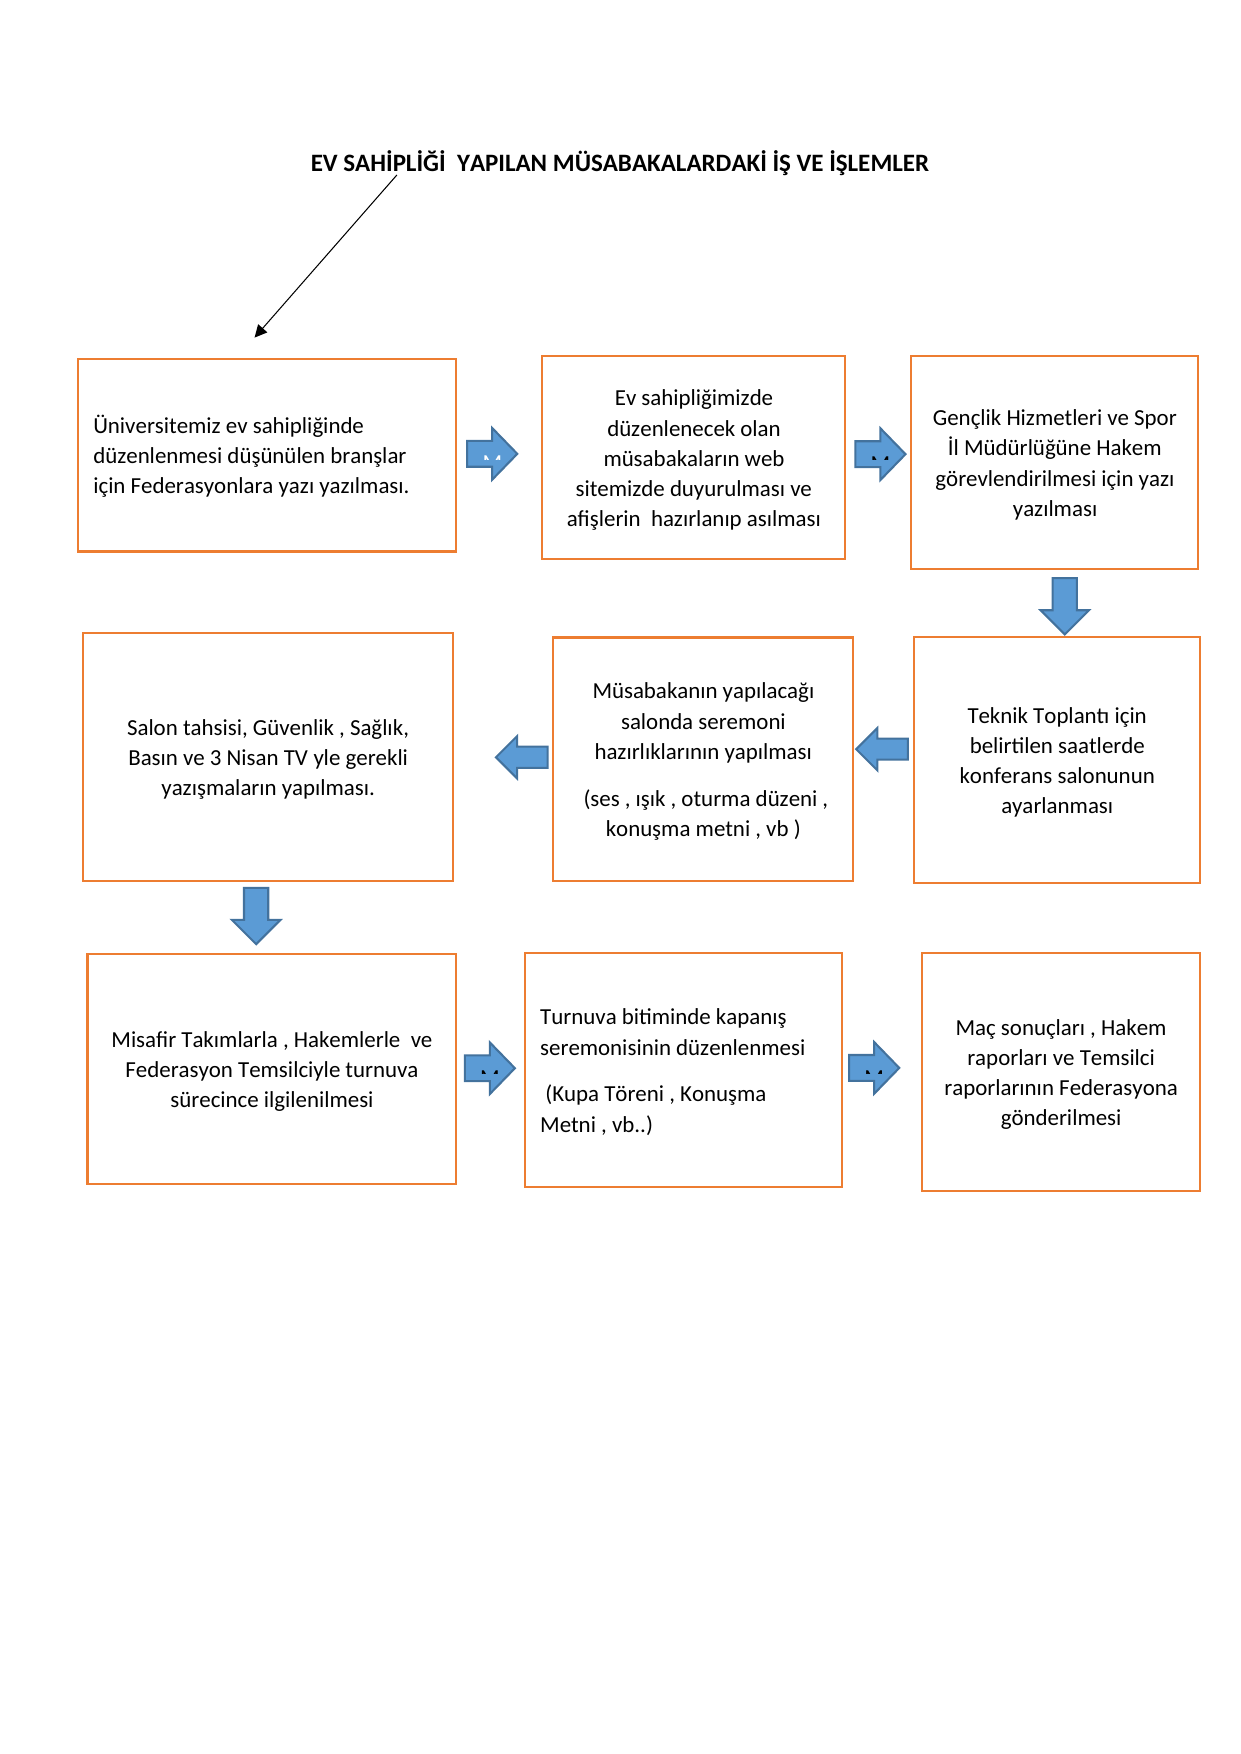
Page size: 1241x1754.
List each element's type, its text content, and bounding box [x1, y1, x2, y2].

text EV SAHİPLİĞİ YAPILAN MÜSABAKALARDAKİ İŞ VE İŞLEMLER [148, 148, 1093, 178]
